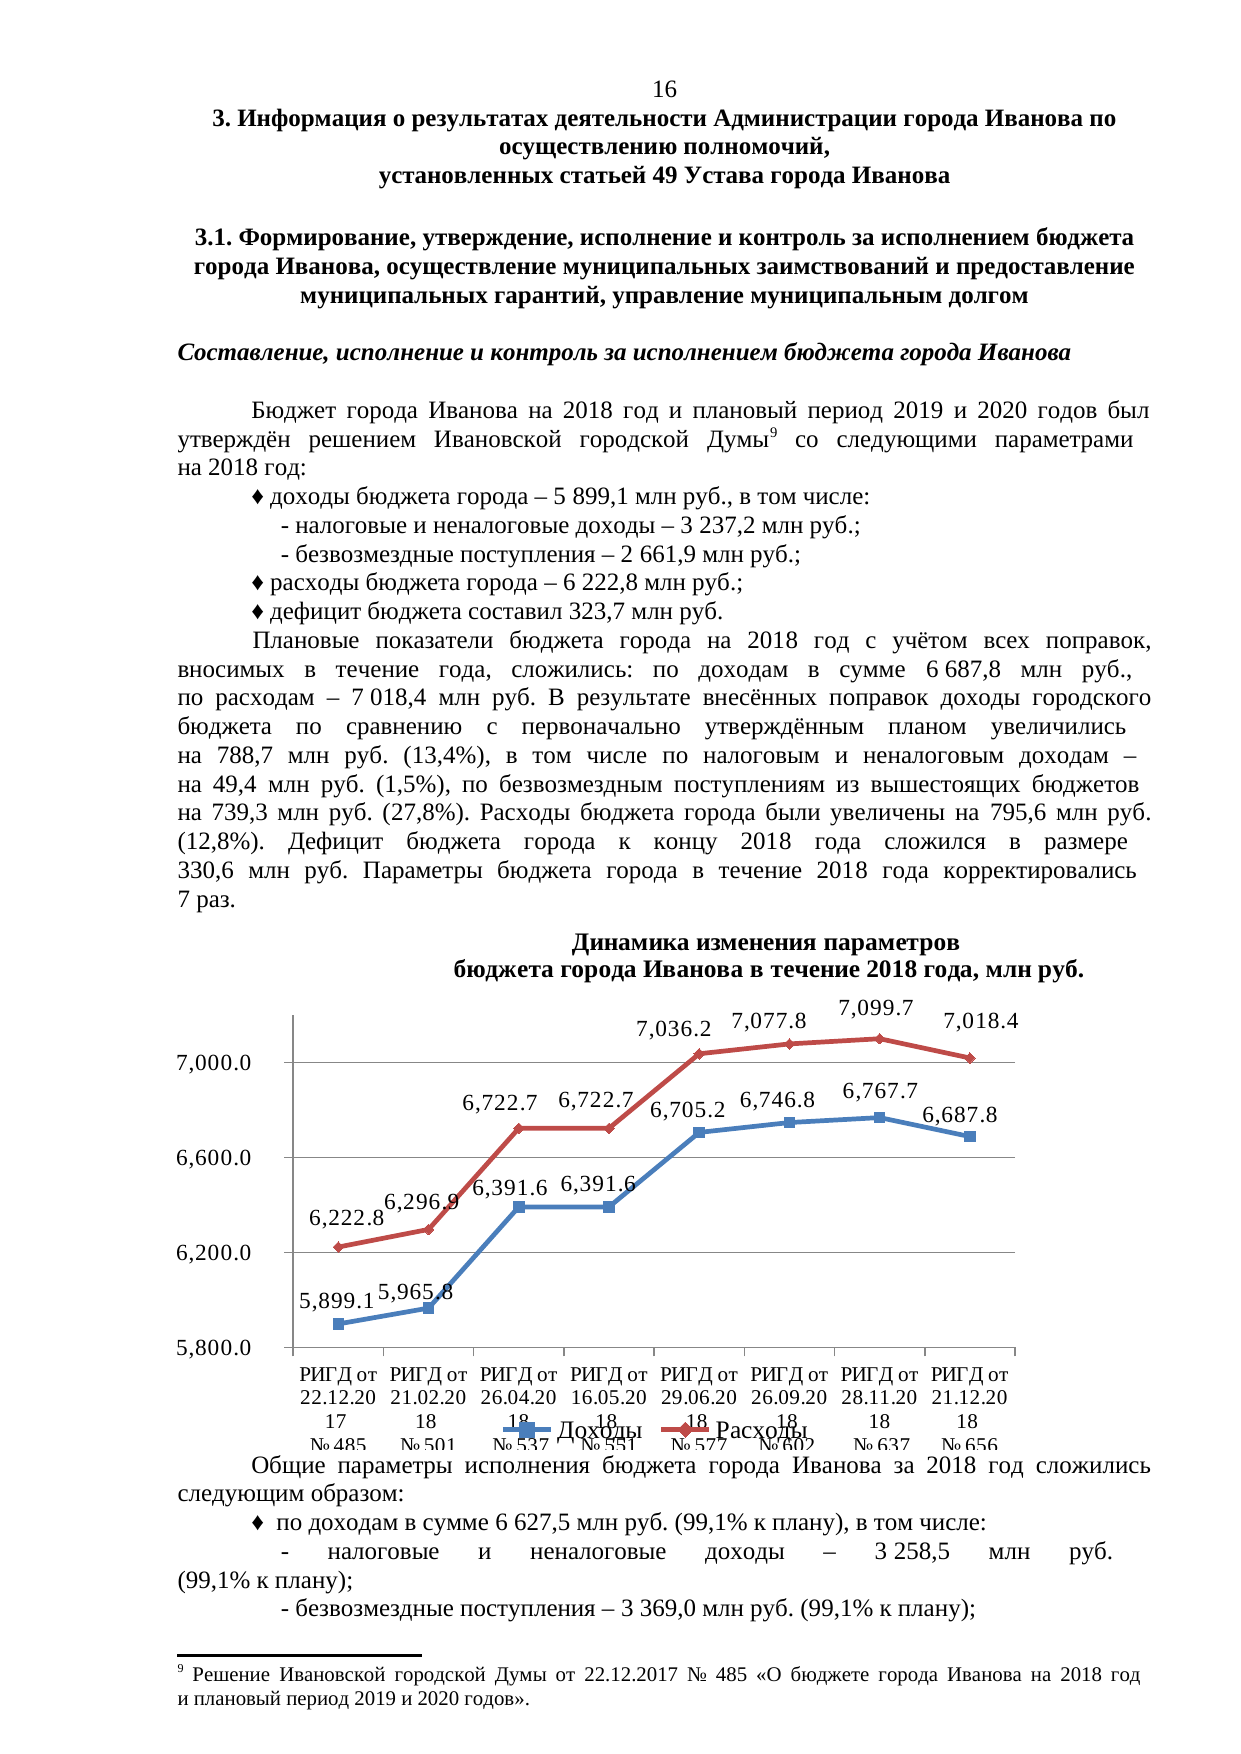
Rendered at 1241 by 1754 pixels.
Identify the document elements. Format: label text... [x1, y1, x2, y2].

text 3. Информация о результатах деятельности Администрации города Иванова по осуществлению полномочий, [177, 103, 1152, 160]
text - налоговые и неналоговые доходы – 3 237,2 млн руб.; [177, 510, 1152, 539]
text Составление, исполнение и контроль за исполнением бюджета города Иванова [177, 337, 1152, 366]
text 3.1. Формирование, утверждение, исполнение и контроль за исполнением бюджета города Иванова, осуществление муниципальных заимствований и предоставление муниципальных гарантий, управление муниципальным долгом [177, 222, 1152, 309]
text Плановые показатели бюджета города на 2018 год с учётом всех поправок, вносимых в течение года, сложились: по доходам в сумме 6 687,8 млн руб., по расходам – 7 018,4 млн руб. В результате внесённых поправок доходы городского бюджета по сравнению с первоначально утверждённым планом увеличились на 788,7 млн руб. (13,4%), в том числе по налоговым и неналоговым доходам – на 49,4 млн руб. (1,5%), по безвозмездным поступлениям из вышестоящих бюджетов на 739,3 млн руб. (27,8%). Расходы бюджета города были увеличены на 795,6 млн руб. (12,8%). Дефицит бюджета города к концу 2018 года сложился в размере 330,6 млн руб. Параметры бюджета города в течение 2018 года корректировались 7 раз. [177, 625, 1152, 912]
text - безвозмездные поступления – 2 661,9 млн руб.; [177, 539, 1152, 567]
text - безвозмездные поступления – 3 369,0 млн руб. (99,1% к плану); [177, 1593, 1152, 1622]
text ♦ дефицит бюджета составил 323,7 млн руб. [177, 596, 1152, 625]
text Бюджет города Иванова на 2018 год и плановый период 2019 и 2020 годов был утверждён решением Ивановской городской Думы со следующими параметрами на 2018 год: [177, 395, 1152, 481]
text установленных статьей 49 Устава города Иванова [177, 160, 1152, 189]
text ♦ по доходам в сумме 6 627,5 млн руб. (99,1% к плану), в том числе: [177, 1507, 1152, 1536]
text ♦ доходы бюджета города – 5 899,1 млн руб., в том числе: [177, 481, 1152, 510]
text - налоговые и неналоговые доходы – 3 258,5 млн руб. (99,1% к плану); [177, 1536, 1152, 1593]
text Общие параметры исполнения бюджета города Иванова за 2018 год сложились следующим образом: [177, 1450, 1152, 1507]
text ♦ расходы бюджета города – 6 222,8 млн руб.; [177, 567, 1152, 596]
